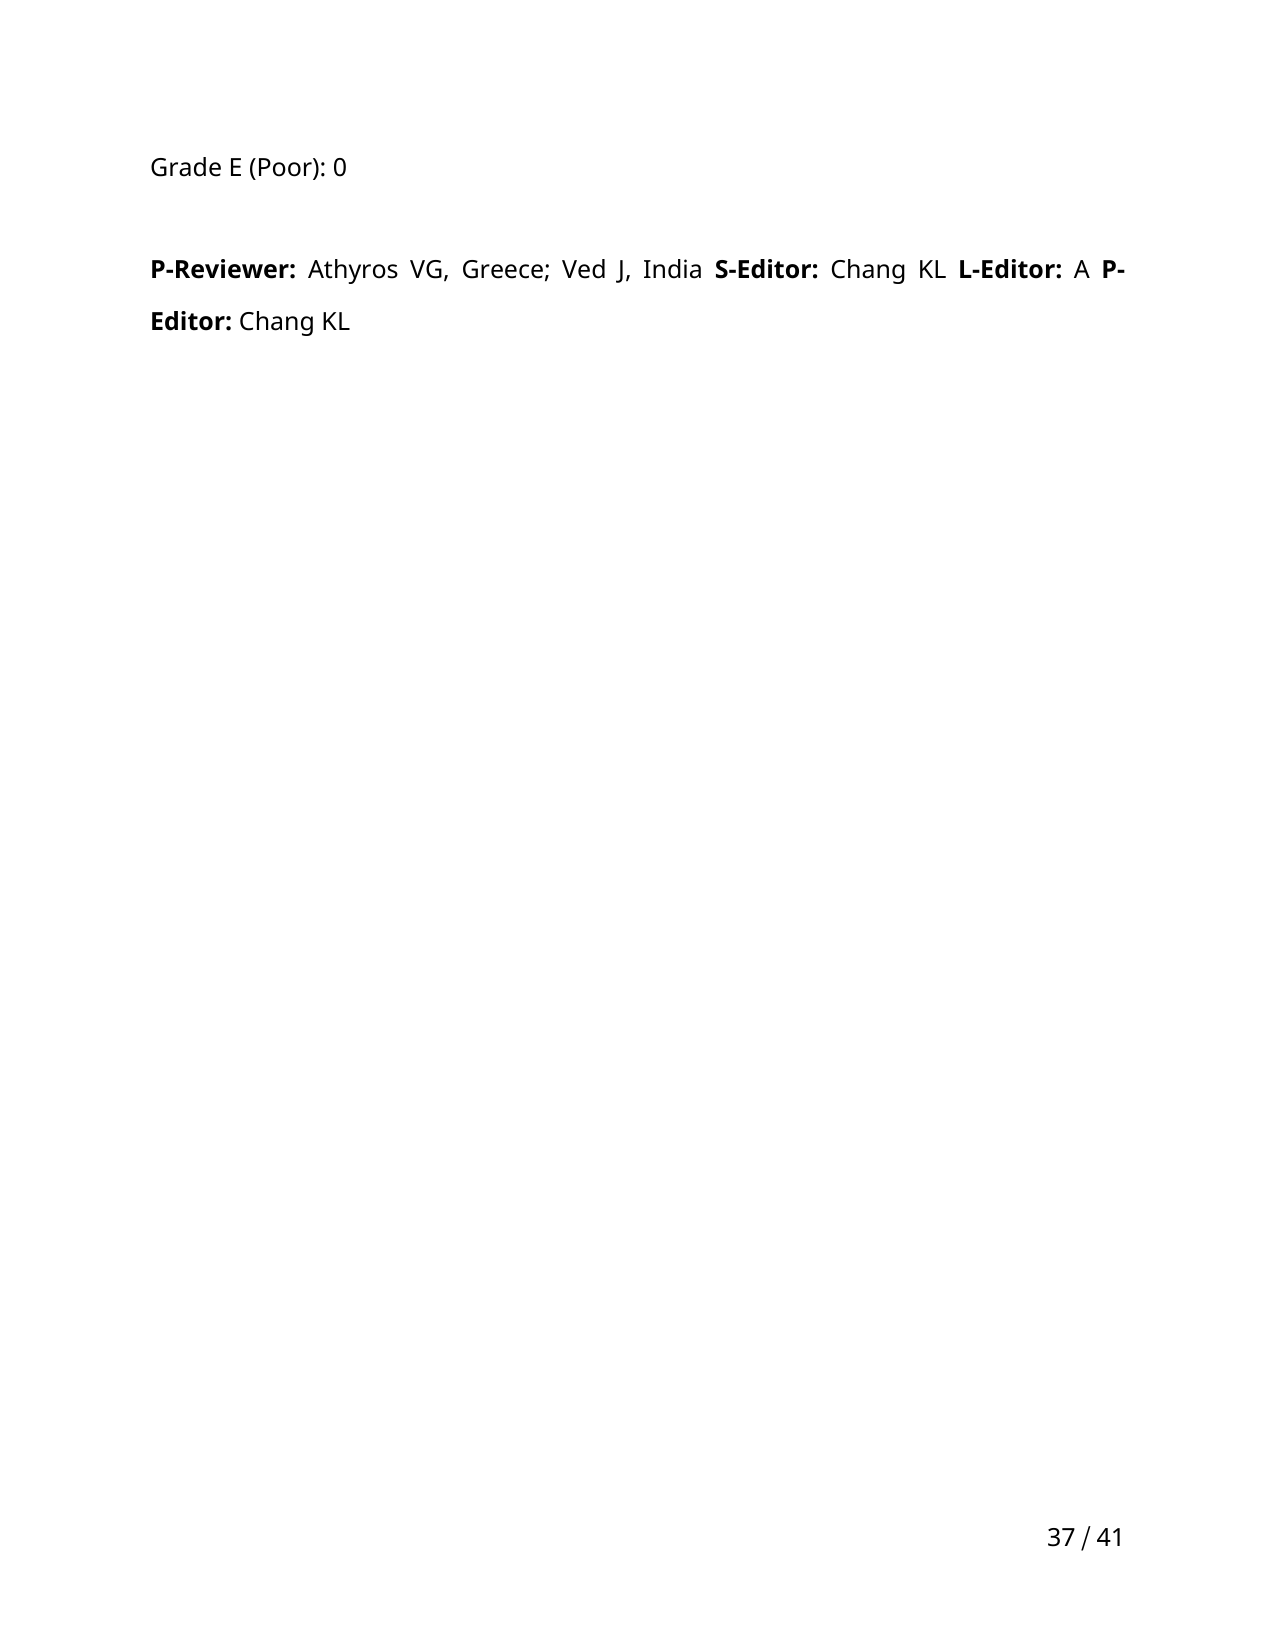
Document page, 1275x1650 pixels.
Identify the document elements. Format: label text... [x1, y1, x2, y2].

text Grade E (Poor): 0 [150, 150, 1125, 184]
text P-Reviewer: Athyros VG, Greece; Ved J, India S-Editor: Chang KL L-Editor: A P-Editor: Chang KL [150, 252, 1125, 337]
